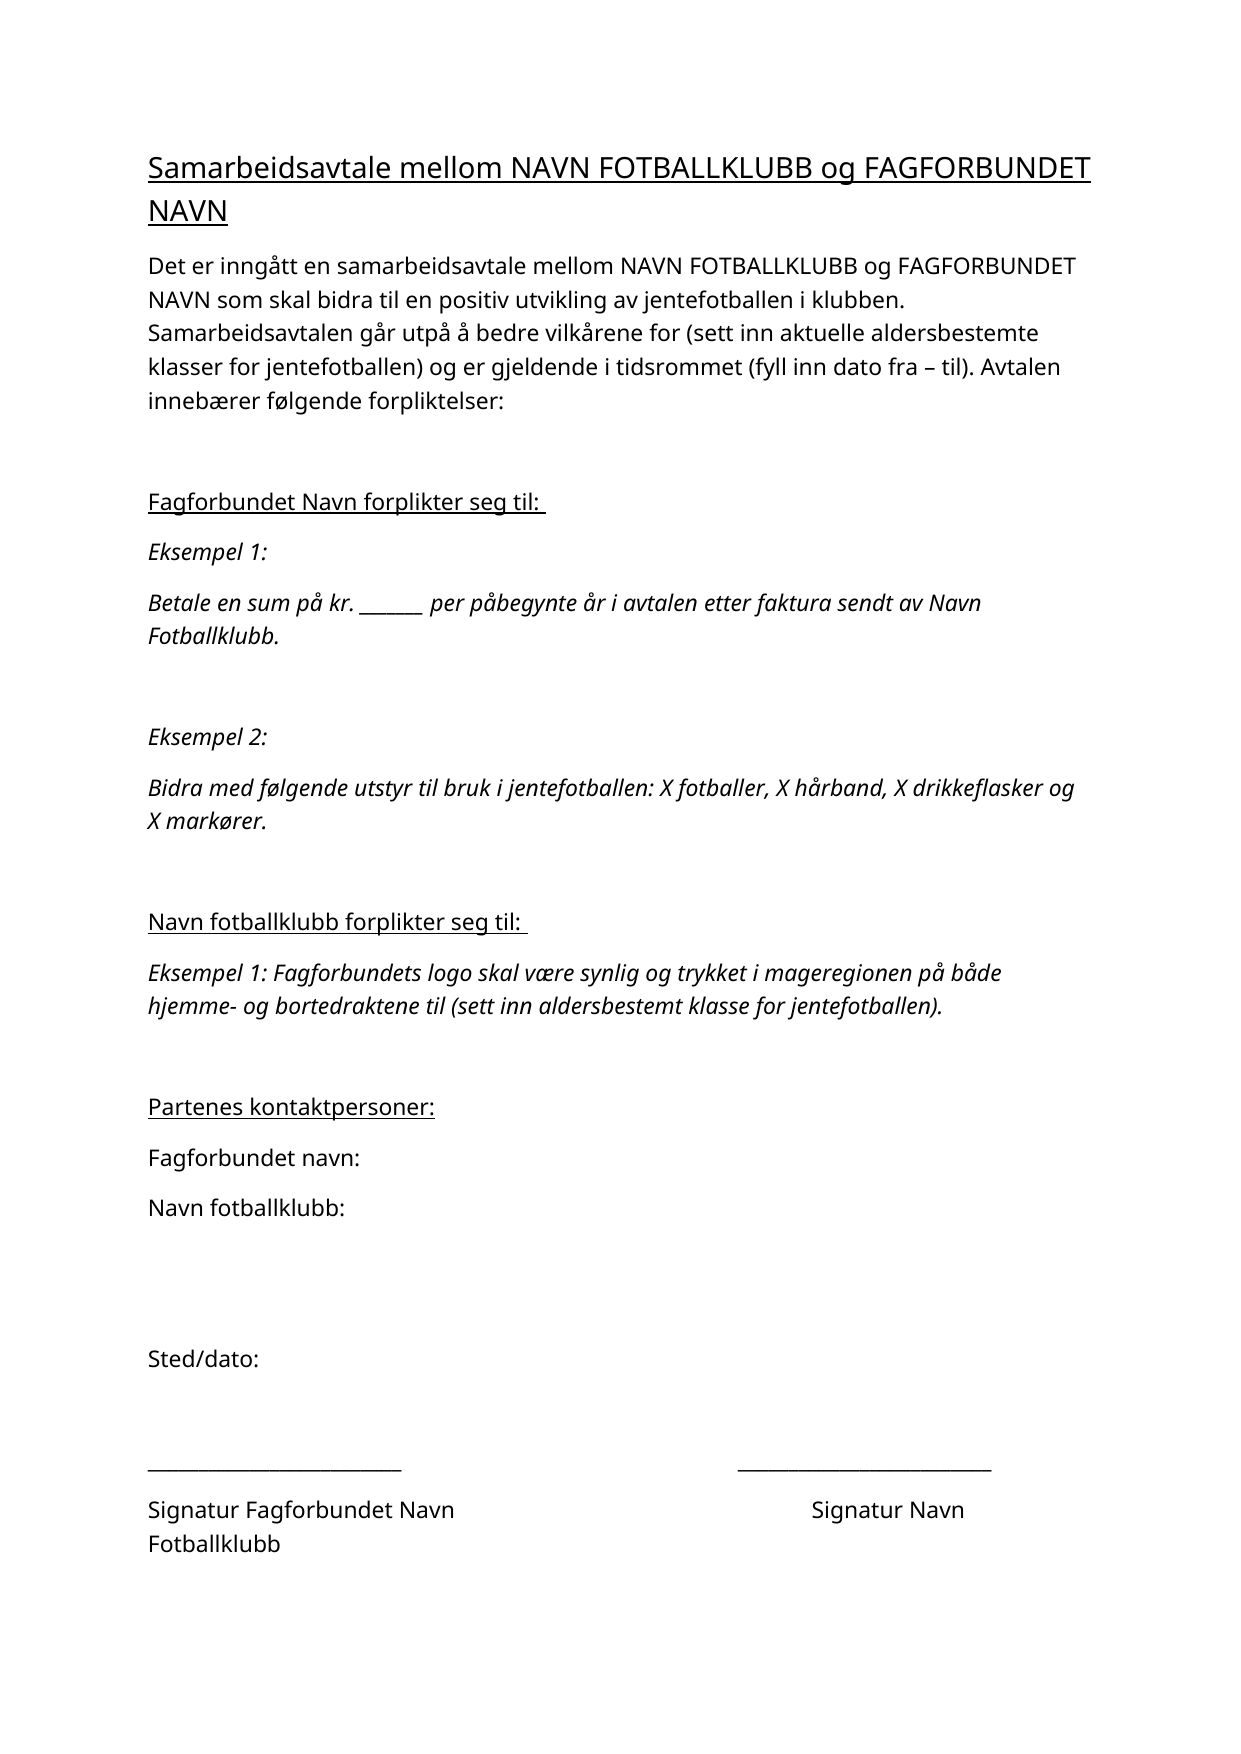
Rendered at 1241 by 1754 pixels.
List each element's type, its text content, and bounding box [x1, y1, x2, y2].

text Fagforbundet navn: [148, 1142, 1093, 1173]
text Navn fotballklubb: [148, 1192, 1093, 1223]
text Fagforbundet Navn forplikter seg til: [148, 486, 1093, 517]
text Navn fotballklubb forplikter seg til: [148, 906, 1093, 937]
text Samarbeidsavtale mellom NAVN FOTBALLKLUBB og FAGFORBUNDET NAVN [148, 148, 1093, 230]
text Partenes kontaktpersoner: [148, 1091, 1093, 1122]
text _________________________ _________________________ [148, 1444, 1093, 1475]
text Sted/dato: [148, 1343, 1093, 1374]
text Eksempel 2: [148, 721, 1093, 752]
text Bidra med følgende utstyr til bruk i jentefotballen: X fotballer, X hårband, X drikkeflasker og X markører. [148, 772, 1093, 837]
text Eksempel 1: [148, 536, 1093, 567]
text Eksempel 1: Fagforbundets logo skal være synlig og trykket i mageregionen på både hjemme- og bortedraktene til (sett inn aldersbestemt klasse for jentefotballen). [148, 957, 1093, 1022]
text Betale en sum på kr. _______ per påbegynte år i avtalen etter faktura sendt av Navn Fotballklubb. [148, 587, 1093, 652]
text Det er inngått en samarbeidsavtale mellom NAVN FOTBALLKLUBB og FAGFORBUNDET NAVN som skal bidra til en positiv utvikling av jentefotballen i klubben. Samarbeidsavtalen går utpå å bedre vilkårene for (sett inn aktuelle aldersbestemte klasser for jentefotballen) og er gjeldende i tidsrommet (fyll inn dato fra – til). Avtalen innebærer følgende forpliktelser: [148, 250, 1093, 416]
text Signatur Fagforbundet Navn Signatur Navn Fotballklubb [148, 1494, 1093, 1559]
